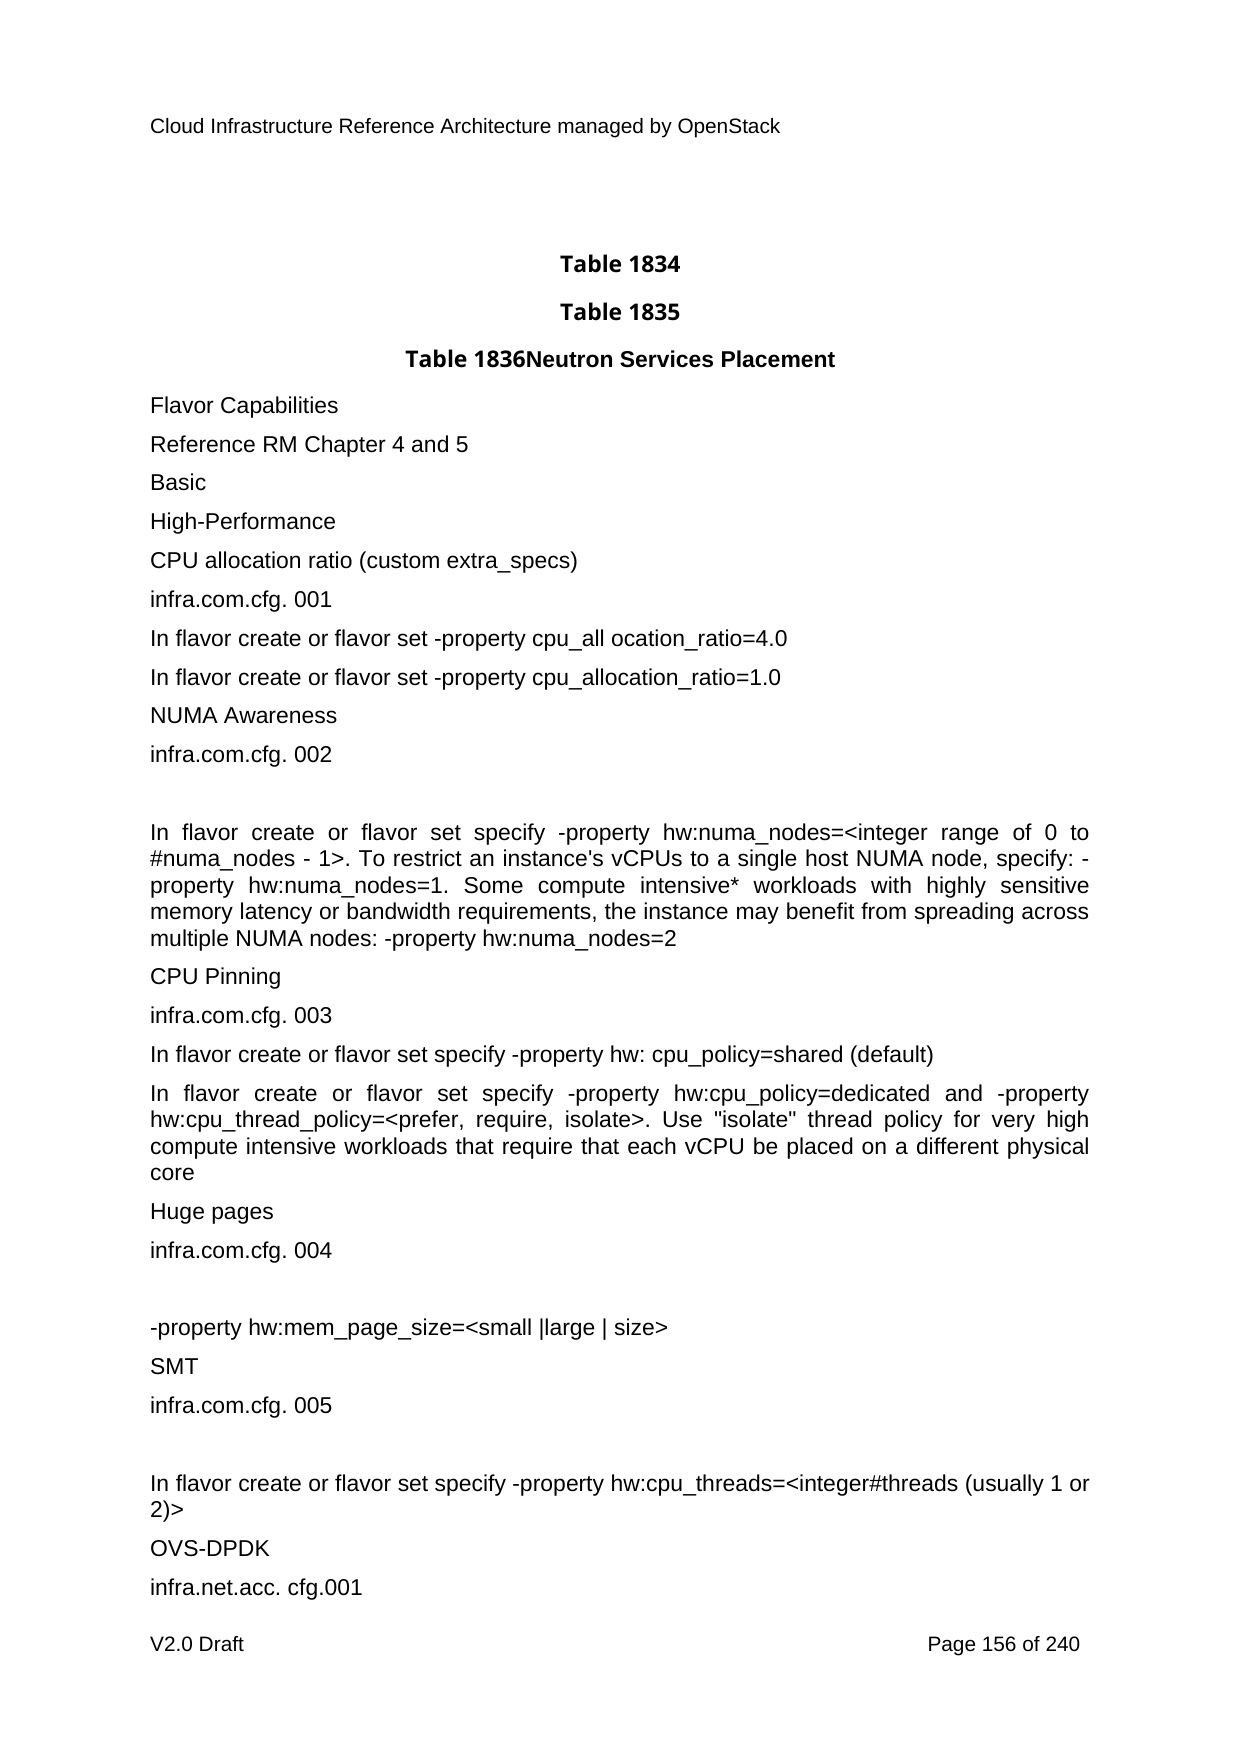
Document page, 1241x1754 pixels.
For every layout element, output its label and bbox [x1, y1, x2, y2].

text [150, 248, 1090, 374]
